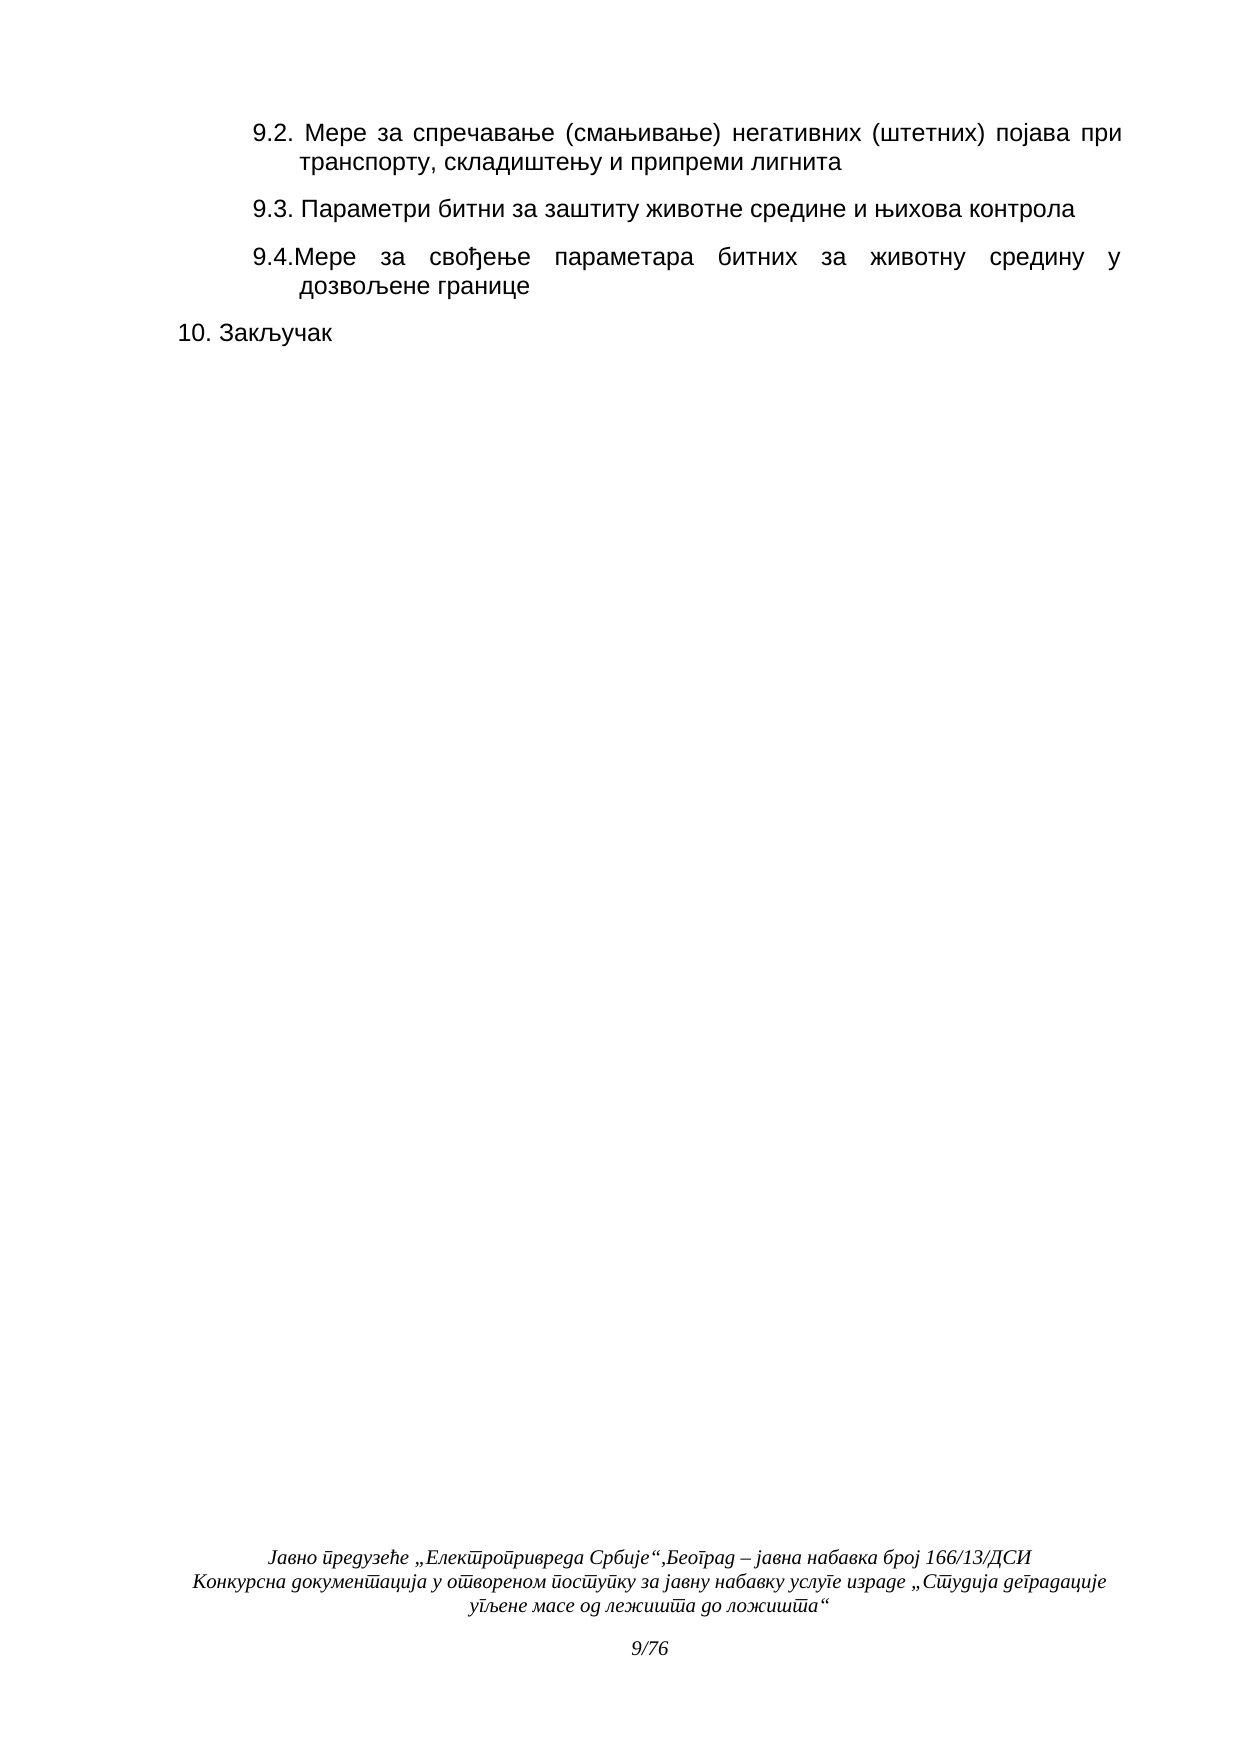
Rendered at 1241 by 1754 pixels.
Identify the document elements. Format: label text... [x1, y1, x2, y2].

text 9.2. Mере за спречавање (смањивање) негативних (штетних) појава при транспорту, складиштењу и припреми лигнита [252, 118, 1122, 176]
text 10. Закључак [177, 318, 1122, 347]
text 9.3. Параметри битни за заштиту животне средине и њихова контрола [252, 194, 1122, 223]
text 9.4.Мере за свођење параметара битних за животну средину у дозвољене границе [252, 242, 1122, 299]
